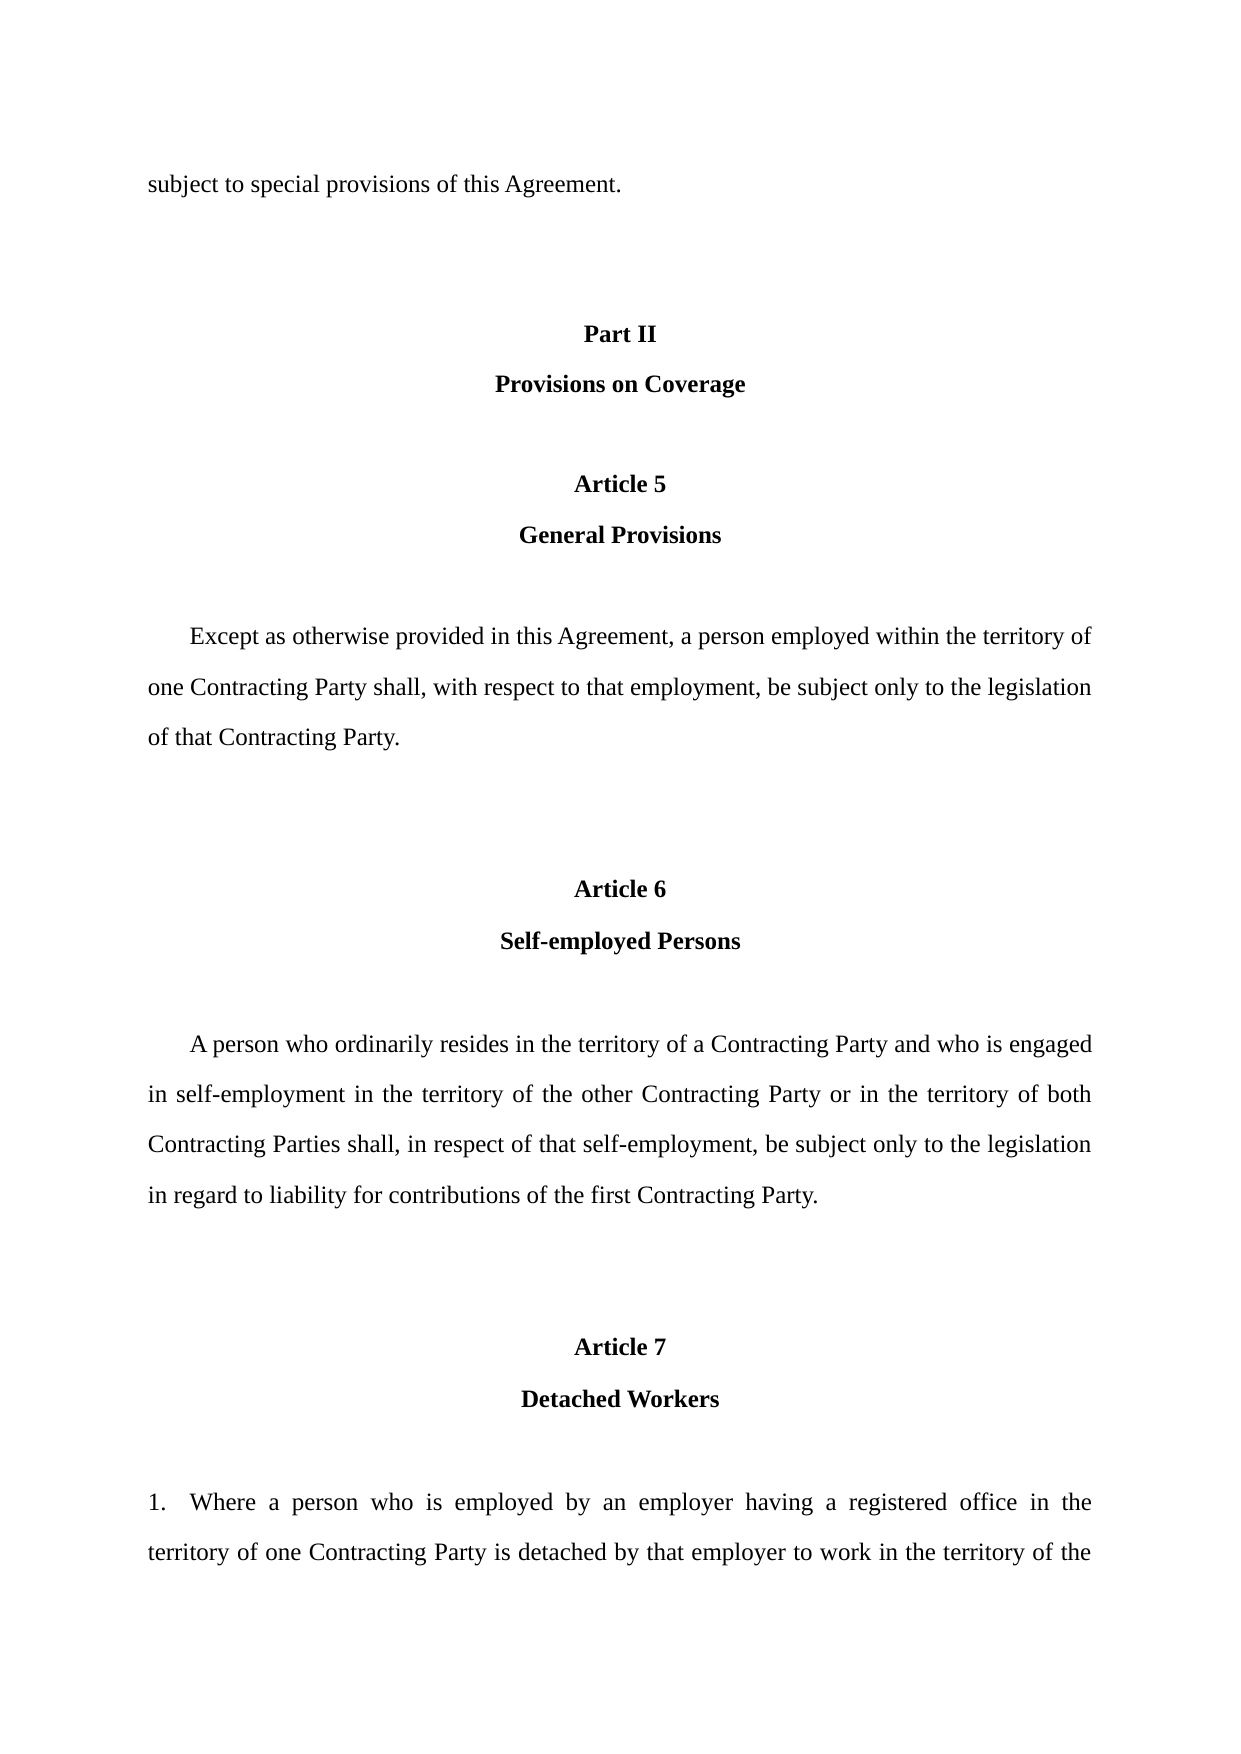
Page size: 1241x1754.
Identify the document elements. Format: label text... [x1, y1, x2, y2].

text Self-employed Persons [148, 926, 1093, 955]
text A person who ordinarily resides in the territory of a Contracting Party and who is engaged in self-employment in the territory of the other Contracting Party or in the territory of both Contracting Parties shall, in respect of that self-employment, be subject only to the legislation in regard to liability for contributions of the first Contracting Party. [148, 1029, 1093, 1209]
text Article 6 [148, 874, 1093, 903]
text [148, 169, 1093, 198]
text Detached Workers [148, 1384, 1093, 1413]
text Except as otherwise provided in this Agreement, a person employed within the territory of one Contracting Party shall, with respect to that employment, be subject only to the legislation of that Contracting Party. [148, 621, 1093, 751]
text Article 5 [148, 469, 1093, 498]
text Provisions on Coverage [148, 369, 1093, 398]
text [148, 1487, 1093, 1566]
text Part II [148, 319, 1093, 348]
text Article 7 [148, 1332, 1093, 1361]
text General Provisions [148, 520, 1093, 548]
